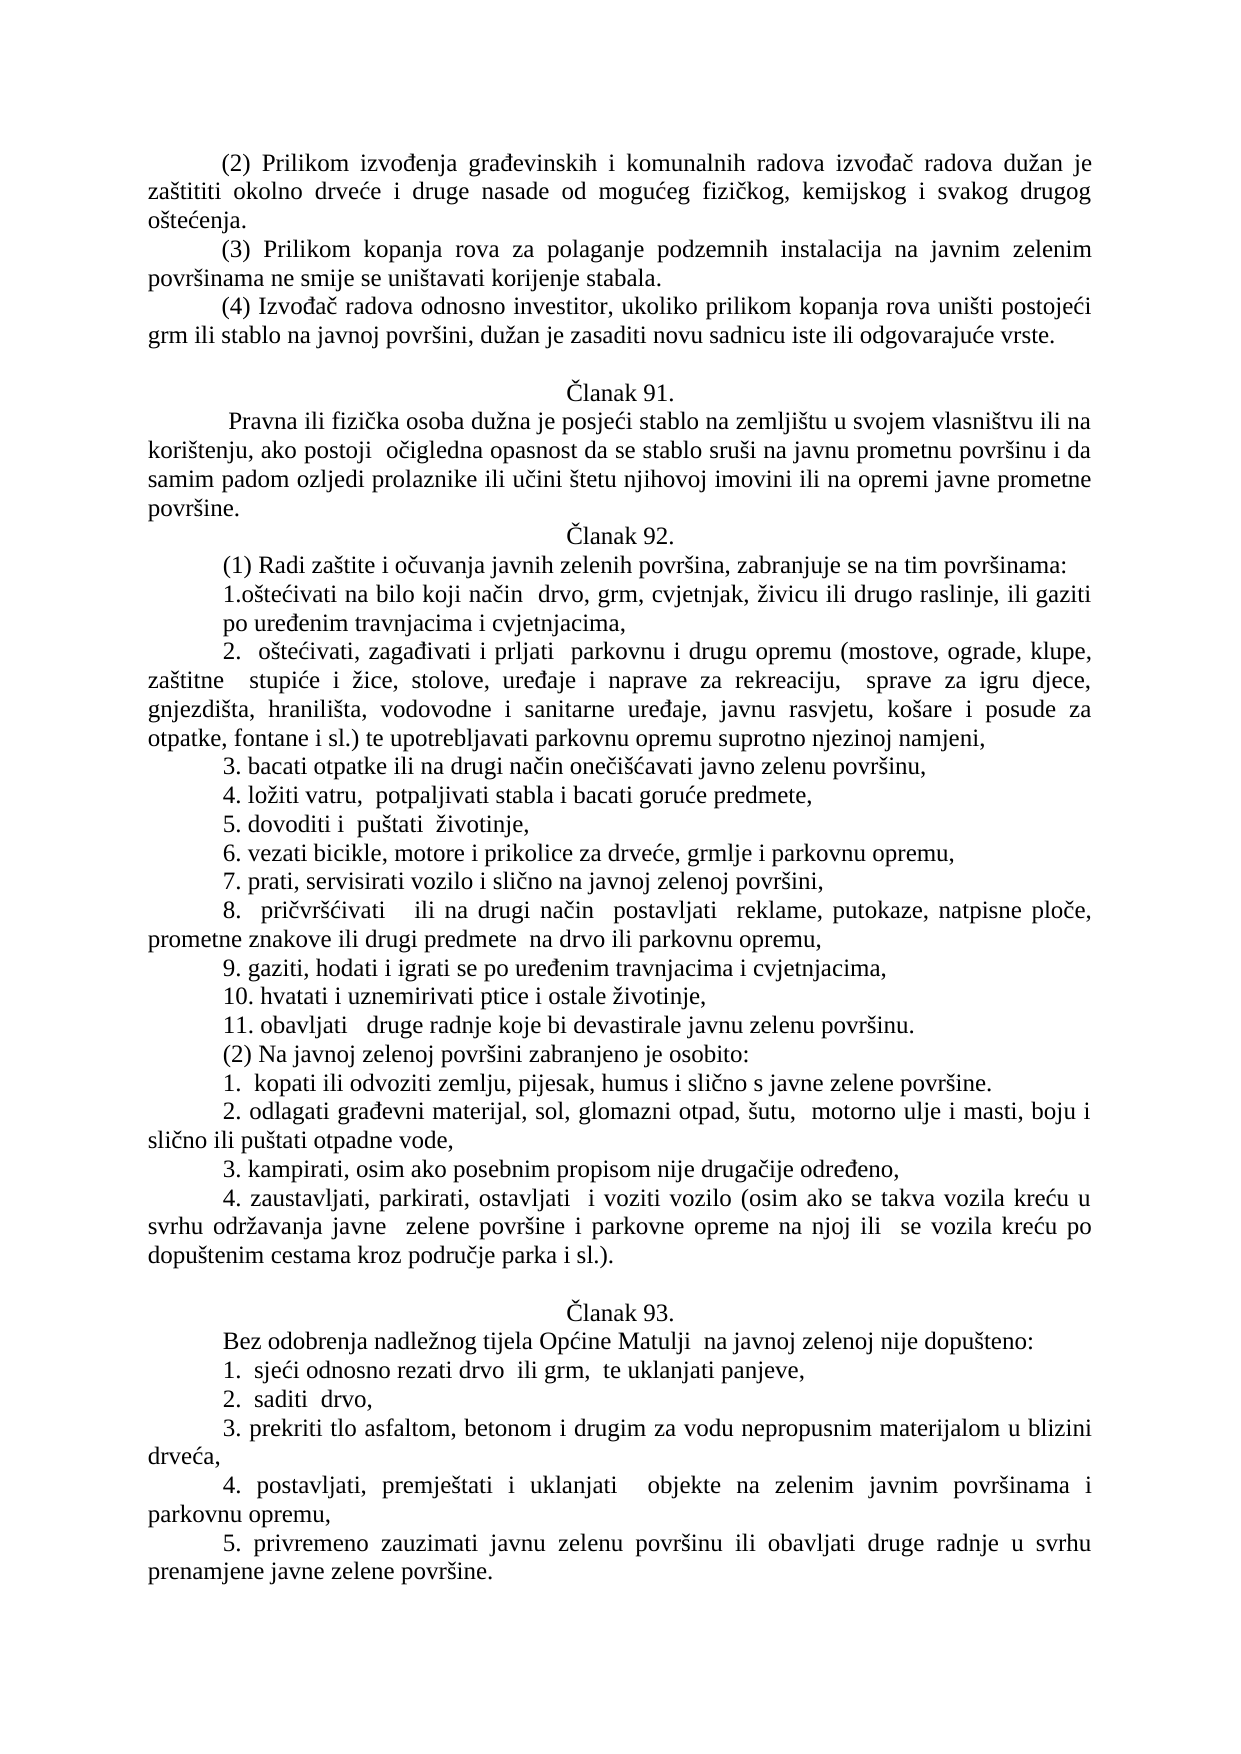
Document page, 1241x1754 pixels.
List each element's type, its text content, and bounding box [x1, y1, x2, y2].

text Članak 92. [148, 521, 1093, 550]
text Pravna ili fizička osoba dužna je posjeći stablo na zemljištu u svojem vlasništvu ili na korištenju, ako postoji očigledna opasnost da se stablo sruši na javnu prometnu površinu i da samim padom ozljedi prolaznike ili učini štetu njihovoj imovini ili na opremi javne prometne površine. [148, 406, 1093, 521]
text 1.oštećivati na bilo koji način drvo, grm, cvjetnjak, živicu ili drugo raslinje, ili gaziti po uređenim travnjacima i cvjetnjacima, [223, 579, 1093, 636]
text Članak 91. [148, 378, 1093, 406]
text 4. ložiti vatru, potpaljivati stabla i bacati goruće predmete, [148, 780, 1093, 809]
text 2. oštećivati, zagađivati i prljati parkovnu i drugu opremu (mostove, ograde, klupe, zaštitne stupiće i žice, stolove, uređaje i naprave za rekreaciju, sprave za igru djece, gnjezdišta, hranilišta, vodovodne i sanitarne uređaje, javnu rasvjetu, košare i posude za otpatke, fontane i sl.) te upotrebljavati parkovnu opremu suprotno njezinoj namjeni, [148, 636, 1093, 751]
text 5. privremeno zauzimati javnu zelenu površinu ili obavljati druge radnje u svrhu prenamjene javne zelene površine. [148, 1528, 1093, 1585]
text 5. dovoditi i puštati životinje, [148, 809, 1093, 838]
text 2. saditi drvo, [148, 1384, 1093, 1413]
text 2. odlagati građevni materijal, sol, glomazni otpad, šutu, motorno ulje i masti, boju i slično ili puštati otpadne vode, [148, 1096, 1093, 1154]
text 11. obavljati druge radnje koje bi devastirale javnu zelenu površinu. [148, 1010, 1093, 1039]
text (4) Izvođač radova odnosno investitor, ukoliko prilikom kopanja rova uništi postojeći grm ili stablo na javnoj površini, dužan je zasaditi novu sadnicu iste ili odgovarajuće vrste. [148, 291, 1093, 349]
text (2) Prilikom izvođenja građevinskih i komunalnih radova izvođač radova dužan je zaštititi okolno drveće i druge nasade od mogućeg fizičkog, kemijskog i svakog drugog oštećenja. [148, 148, 1093, 234]
text 3. prekriti tlo asfaltom, betonom i drugim za vodu nepropusnim materijalom u blizini drveća, [148, 1413, 1093, 1470]
text 4. zaustavljati, parkirati, ostavljati i voziti vozilo (osim ako se takva vozila kreću u svrhu održavanja javne zelene površine i parkovne opreme na njoj ili se vozila kreću po dopuštenim cestama kroz područje parka i sl.). [148, 1183, 1093, 1269]
text 3. kampirati, osim ako posebnim propisom nije drugačije određeno, [148, 1154, 1093, 1183]
text 6. vezati bicikle, motore i prikolice za drveće, grmlje i parkovnu opremu, [148, 838, 1093, 866]
text 3. bacati otpatke ili na drugi način onečišćavati javno zelenu površinu, [148, 751, 1093, 780]
text 4. postavljati, premještati i uklanjati objekte na zelenim javnim površinama i parkovnu opremu, [148, 1470, 1093, 1528]
text 8. pričvršćivati ili na drugi način postavljati reklame, putokaze, natpisne ploče, prometne znakove ili drugi predmete na drvo ili parkovnu opremu, [148, 895, 1093, 953]
text 9. gaziti, hodati i igrati se po uređenim travnjacima i cvjetnjacima, [148, 953, 1093, 981]
text 1. kopati ili odvoziti zemlju, pijesak, humus i slično s javne zelene površine. [148, 1068, 1093, 1096]
text 10. hvatati i uznemirivati ptice i ostale životinje, [148, 981, 1093, 1010]
text 1. sjeći odnosno rezati drvo ili grm, te uklanjati panjeve, [148, 1355, 1093, 1384]
text (1) Radi zaštite i očuvanja javnih zelenih površina, zabranjuje se na tim površinama: [148, 550, 1093, 579]
text Bez odobrenja nadležnog tijela Općine Matulji na javnoj zelenoj nije dopušteno: [148, 1326, 1093, 1355]
text (3) Prilikom kopanja rova za polaganje podzemnih instalacija na javnim zelenim površinama ne smije se uništavati korijenje stabala. [148, 234, 1093, 291]
text (2) Na javnoj zelenoj površini zabranjeno je osobito: [148, 1039, 1093, 1068]
text Članak 93. [148, 1298, 1093, 1326]
text 7. prati, servisirati vozilo i slično na javnoj zelenoj površini, [148, 866, 1093, 895]
